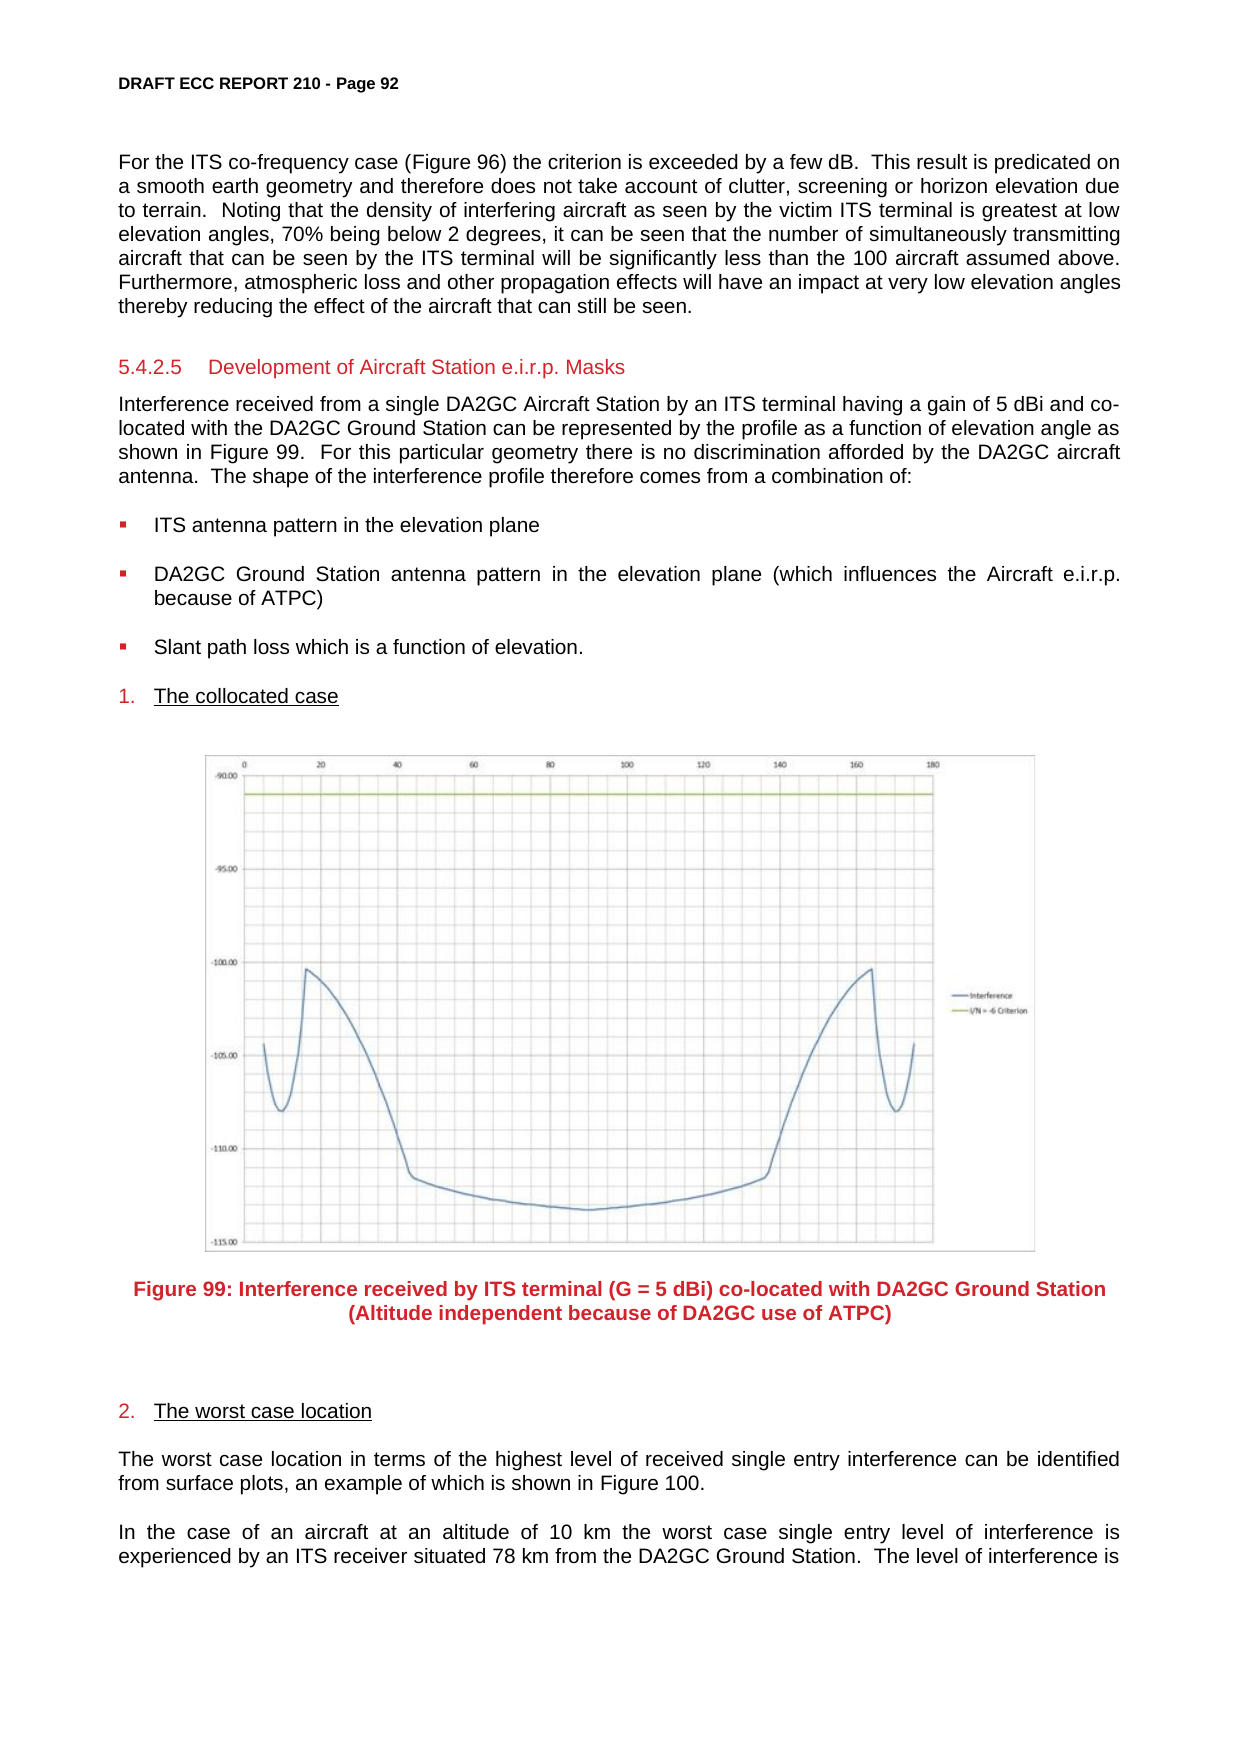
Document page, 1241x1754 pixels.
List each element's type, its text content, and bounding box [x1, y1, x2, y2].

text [118, 1519, 1122, 1567]
list Slant path loss which is a function of elevation. [118, 634, 1122, 659]
list The collocated case [118, 684, 1122, 708]
list DA2GC Ground Station antenna pattern in the elevation plane (which influences the Aircraft e.i.r.p. because of ATPC) [118, 562, 1122, 609]
text The worst case location in terms of the highest level of received single entry interference can be identified from surface plots, an example of which is shown in Figure 100. [118, 1447, 1122, 1494]
subtitle Development of Aircraft Station e.i.r.p. Masks [118, 355, 1122, 379]
text For the ITS co-frequency case (Figure 96) the criterion is exceeded by a few dB. This result is predicated on a smooth earth geometry and therefore does not take account of clutter, screening or horizon elevation due to terrain. Noting that the density of interfering aircraft as seen by the victim ITS terminal is greatest at low elevation angles, 70% being below 2 degrees, it can be seen that the number of simultaneously transmitting aircraft that can be seen by the ITS terminal will be significantly less than the 100 aircraft assumed above. Furthermore, atmospheric loss and other propagation effects will have an impact at very low elevation angles thereby reducing the effect of the aircraft that can still be seen. [118, 150, 1122, 318]
list The worst case location [118, 1399, 1122, 1423]
picture [205, 755, 1035, 1252]
text Interference received from a single DA2GC Aircraft Station by an ITS terminal having a gain of 5 dBi and co-located with the DA2GC Ground Station can be represented by the profile as a function of elevation angle as shown in Figure 99. For this particular geometry there is no discrimination afforded by the DA2GC aircraft antenna. The shape of the interference profile therefore comes from a combination of: [118, 392, 1122, 487]
text Figure 99: Interference received by ITS terminal (G = 5 dBi) co-located with DA2GC Ground Station (Altitude independent because of DA2GC use of ATPC) [118, 1277, 1122, 1325]
list ITS antenna pattern in the elevation plane [118, 512, 1122, 537]
